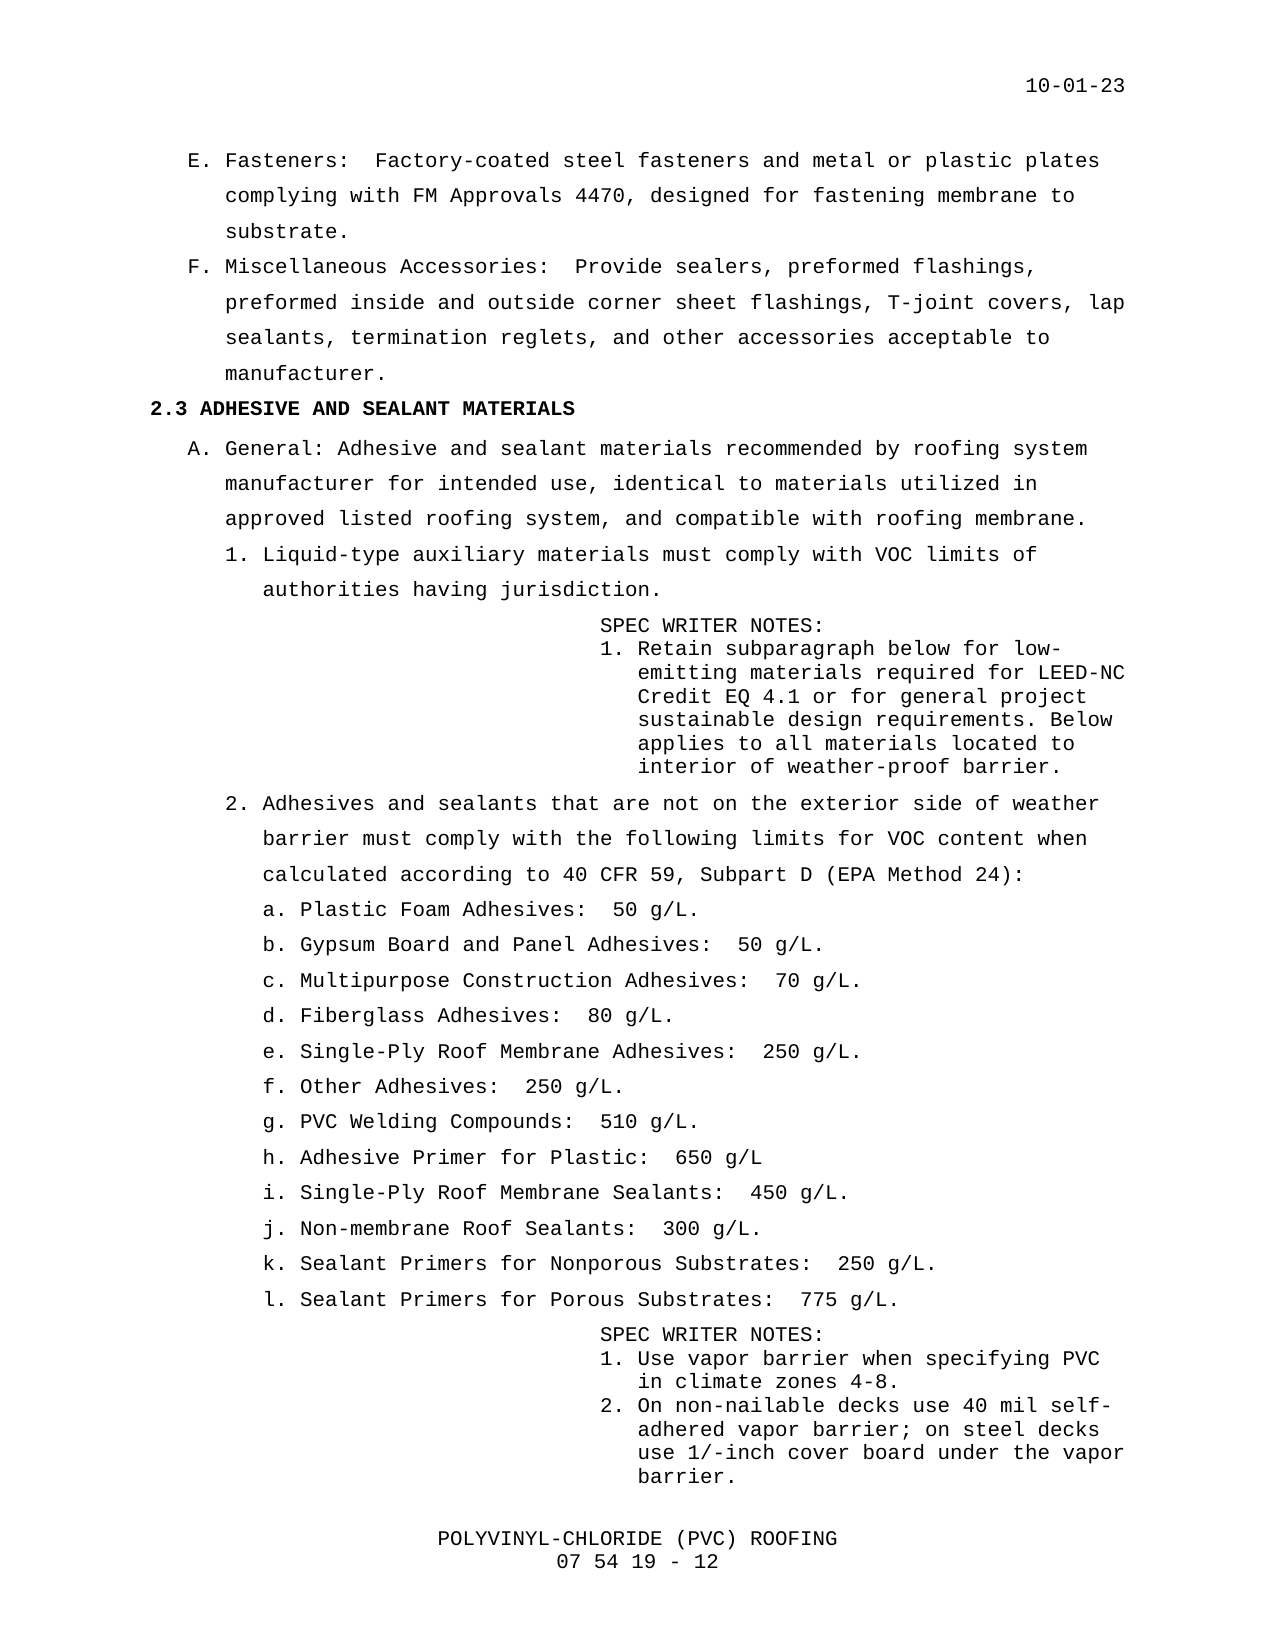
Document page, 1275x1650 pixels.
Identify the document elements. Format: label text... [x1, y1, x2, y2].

text j. Non-membrane Roof Sealants: 300 g/L. [262, 1218, 1125, 1241]
text SPEC WRITER NOTES: [600, 1324, 1125, 1348]
text 1. Liquid-type auxiliary materials must comply with VOC limits of authorities having jurisdiction. [225, 544, 1125, 603]
text 2. On non-nailable decks use 40 mil self-adhered vapor barrier; on steel decks use 1/-inch cover board under the vapor barrier. [600, 1395, 1125, 1489]
text i. Single-Ply Roof Membrane Sealants: 450 g/L. [262, 1182, 1125, 1206]
text b. Gypsum Board and Panel Adhesives: 50 g/L. [262, 934, 1125, 958]
text a. Plastic Foam Adhesives: 50 g/L. [262, 899, 1125, 923]
text SPEC WRITER NOTES: [600, 615, 1125, 638]
text c. Multipurpose Construction Adhesives: 70 g/L. [262, 970, 1125, 993]
text 1. Use vapor barrier when specifying PVC in climate zones 4-8. [600, 1348, 1125, 1395]
text A. General: Adhesive and sealant materials recommended by roofing system manufacturer for intended use, identical to materials utilized in approved listed roofing system, and compatible with roofing membrane. [187, 438, 1125, 532]
text 2.3 adhesive AND SEALANT MATERIALS [150, 398, 1125, 422]
text f. Other Adhesives: 250 g/L. [262, 1076, 1125, 1100]
text k. Sealant Primers for Nonporous Substrates: 250 g/L. [262, 1253, 1125, 1277]
text e. Single-Ply Roof Membrane Adhesives: 250 g/L. [262, 1041, 1125, 1064]
text d. Fiberglass Adhesives: 80 g/L. [262, 1005, 1125, 1029]
text 2. Adhesives and sealants that are not on the exterior side of weather barrier must comply with the following limits for VOC content when calculated according to 40 CFR 59, Subpart D (EPA Method 24): [225, 793, 1125, 887]
text g. PVC Welding Compounds: 510 g/L. [262, 1111, 1125, 1135]
text h. Adhesive Primer for Plastic: 650 g/L [262, 1147, 1125, 1171]
text F. Miscellaneous Accessories: Provide sealers, preformed flashings, preformed inside and outside corner sheet flashings, T-joint covers, lap sealants, termination reglets, and other accessories acceptable to manufacturer. [187, 256, 1125, 386]
text 1. Retain subparagraph below for low-emitting materials required for LEED-NC Credit EQ 4.1 or for general project sustainable design requirements. Below applies to all materials located to interior of weather-proof barrier. [600, 638, 1125, 780]
text E. Fasteners: Factory-coated steel fasteners and metal or plastic plates complying with FM Approvals 4470, designed for fastening membrane to substrate. [187, 150, 1125, 244]
text l. Sealant Primers for Porous Substrates: 775 g/L. [262, 1288, 1125, 1312]
